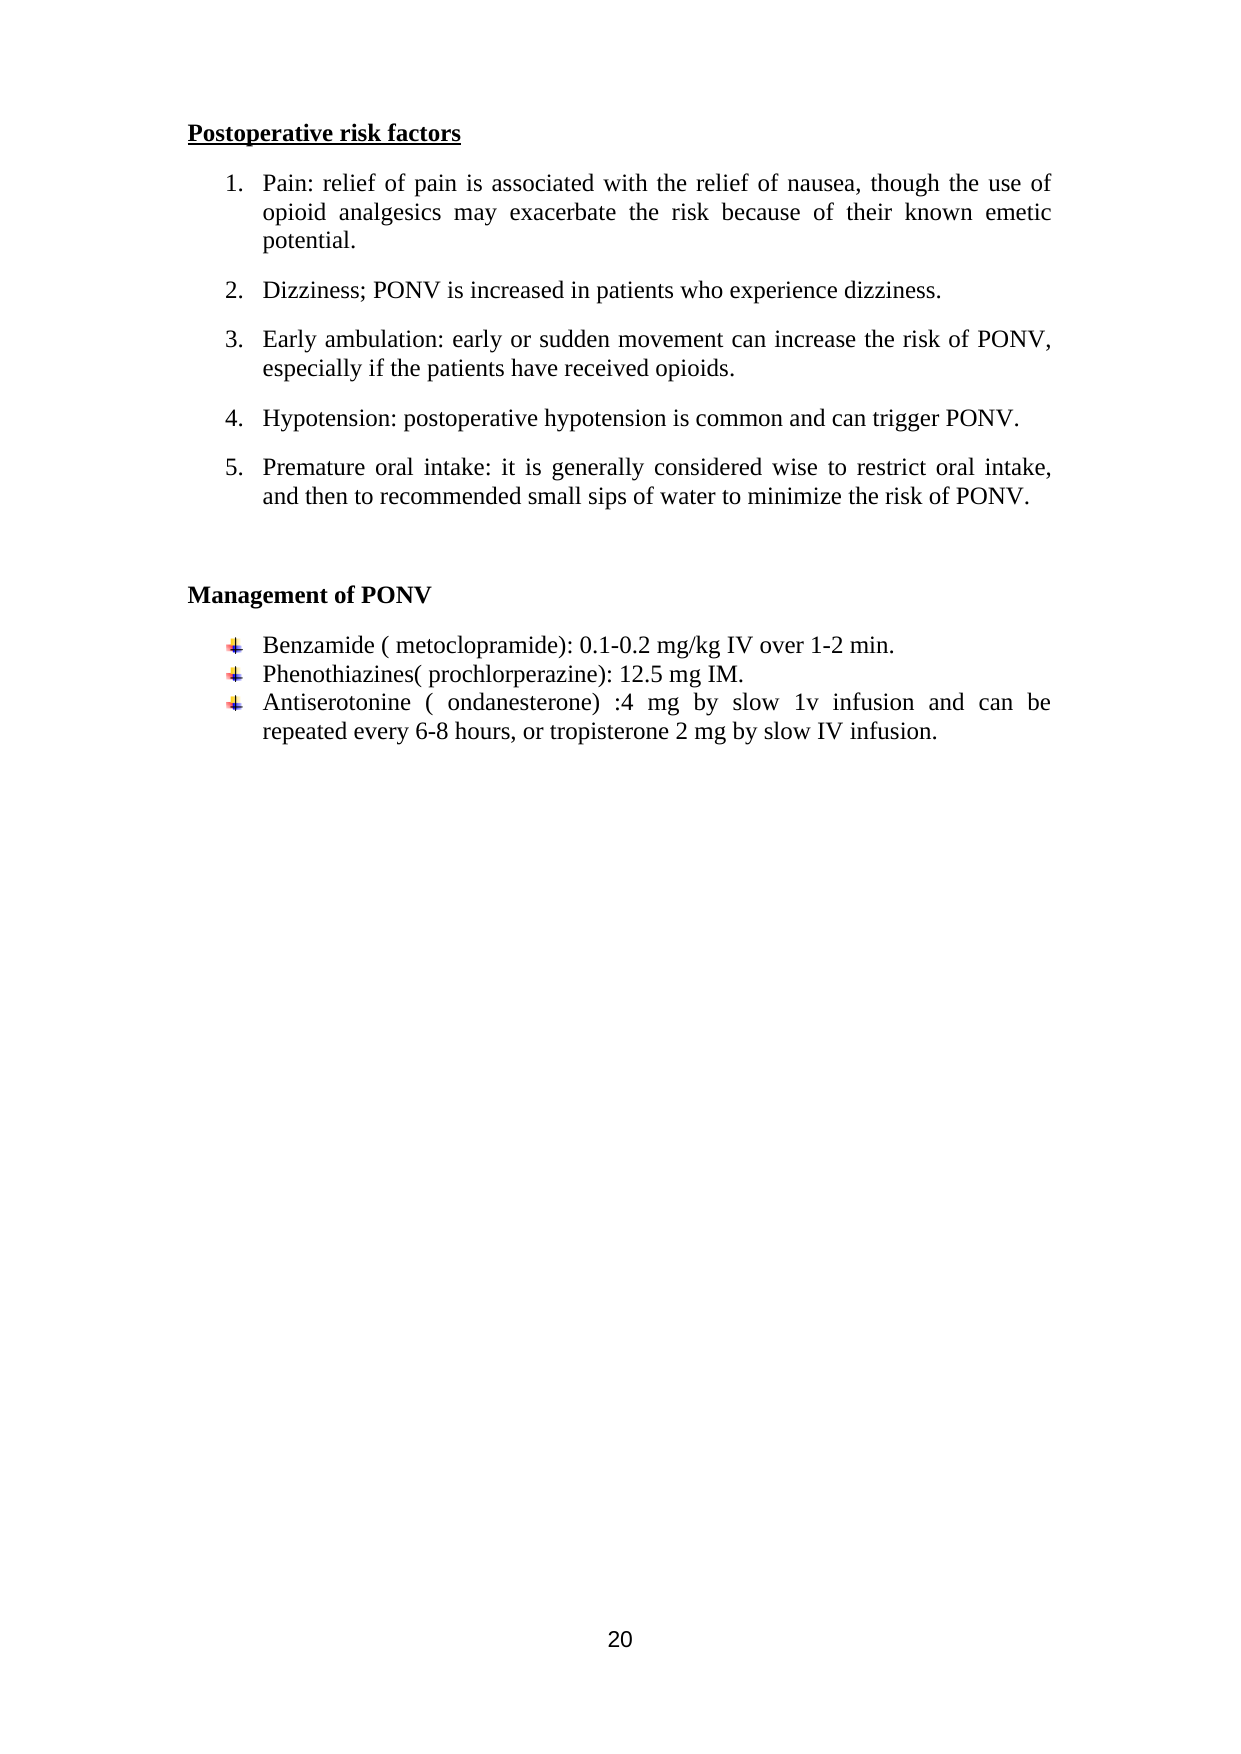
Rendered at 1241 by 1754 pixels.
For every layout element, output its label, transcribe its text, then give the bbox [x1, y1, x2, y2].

list Benzamide ( metoclopramide): 0.1-0.2 mg/kg IV over 1-2 min. [225, 630, 1053, 659]
picture [226, 665, 243, 682]
list Phenothiazines( prochlorperazine): 12.5 mg IM. [225, 659, 1053, 687]
list Pain: relief of pain is associated with the relief of nausea, though the use of opioid analgesics may exacerbate the risk because of their known emetic potential. [225, 168, 1053, 254]
list Dizziness; PONV is increased in patients who experience dizziness. [225, 275, 1053, 304]
list Hypotension: postoperative hypotension is common and can trigger PONV. [225, 403, 1053, 432]
picture [226, 636, 243, 654]
list Antiserotonine ( ondanesterone) :4 mg by slow 1v infusion and can be repeated every 6-8 hours, or tropisterone 2 mg by slow IV infusion. [225, 687, 1053, 745]
list Early ambulation: early or sudden movement can increase the risk of PONV, especially if the patients have received opioids. [225, 324, 1053, 382]
picture [226, 694, 243, 711]
list Premature oral intake: it is generally considered wise to restrict oral intake, and then to recommended small sips of water to minimize the risk of PONV. [225, 452, 1053, 510]
text Postoperative risk factors [187, 118, 1053, 147]
text Management of PONV [187, 580, 1053, 609]
